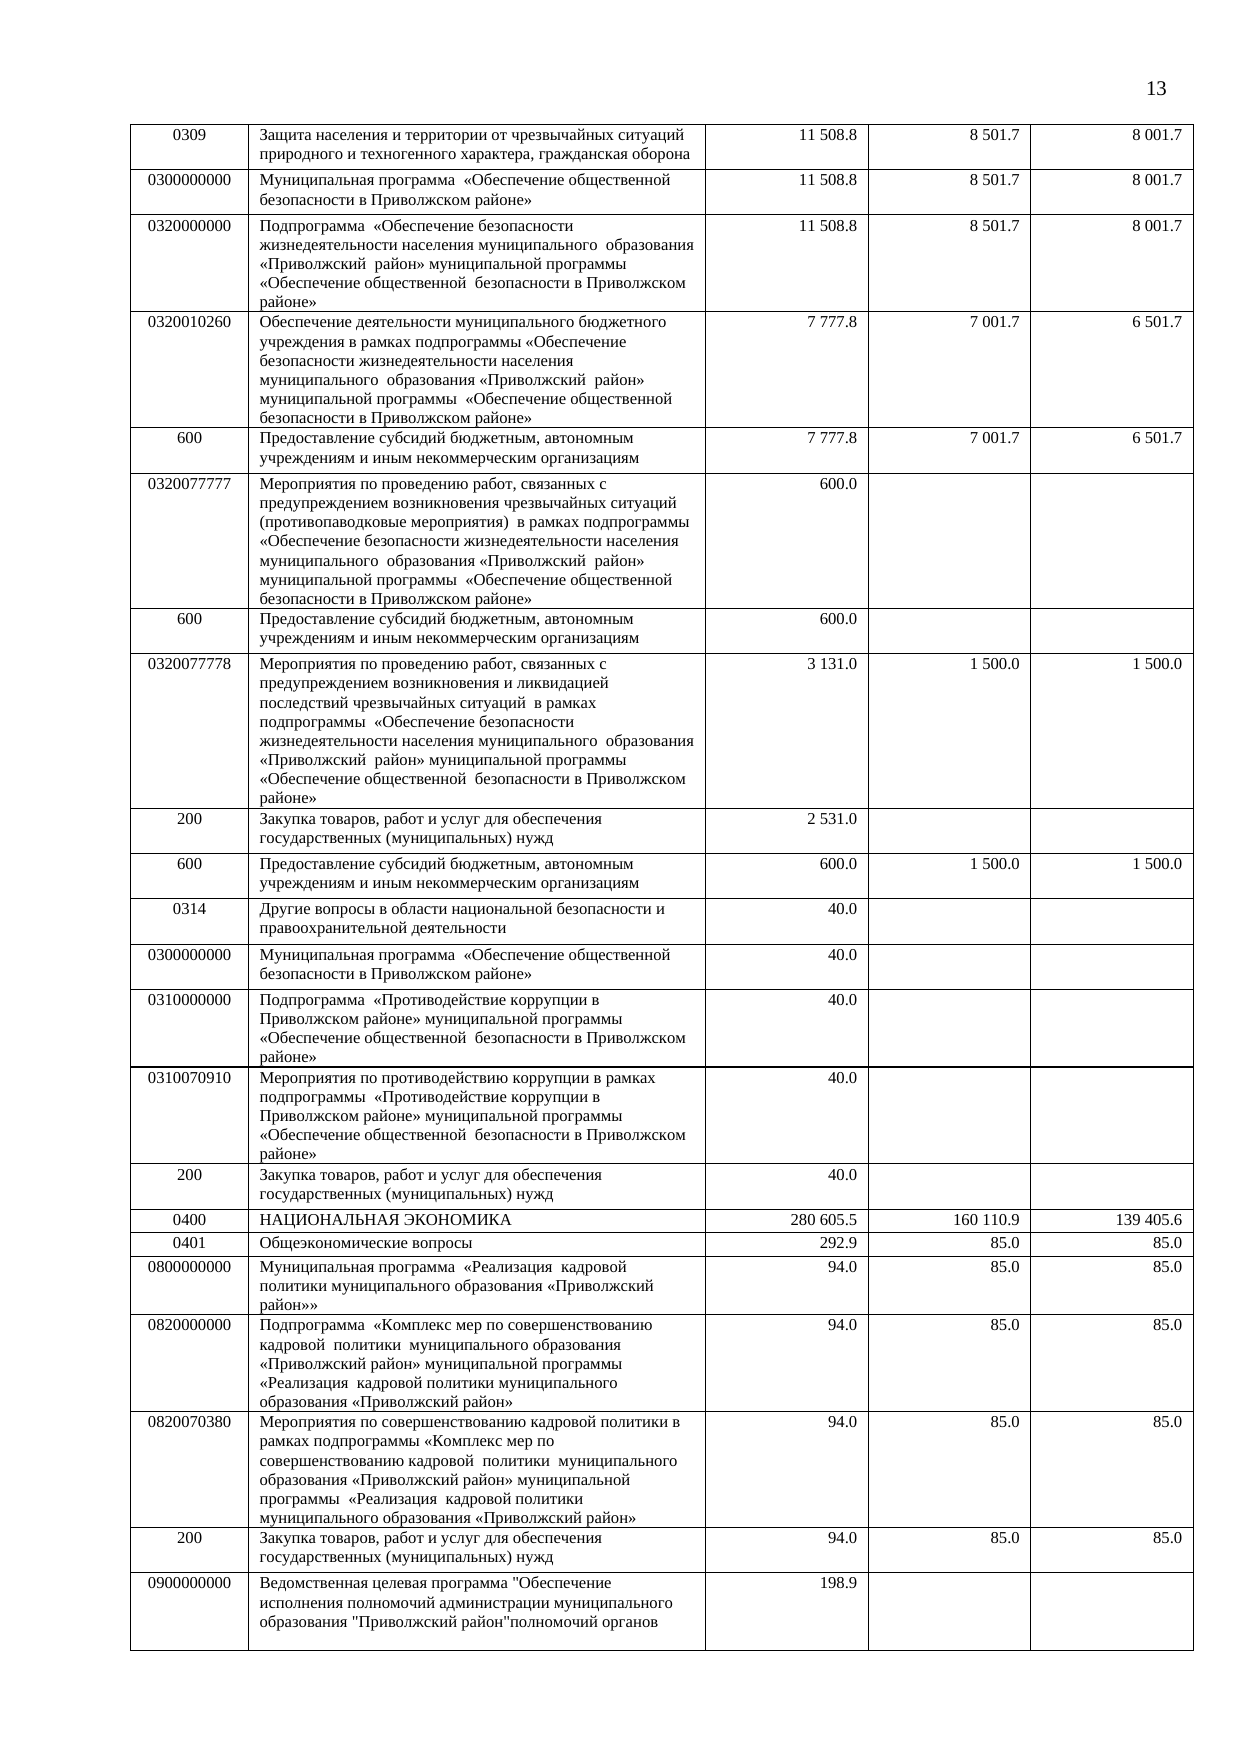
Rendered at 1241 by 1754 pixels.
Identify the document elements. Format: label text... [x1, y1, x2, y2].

table_cell 94.0 [706, 1257, 868, 1314]
table_cell 8 501.7 [869, 125, 1030, 169]
table_cell НАЦИОНАЛЬНАЯ ЭКОНОМИКА [249, 1210, 705, 1232]
table_cell 85.0 [1031, 1233, 1193, 1256]
table_cell 139 405.6 [1031, 1210, 1193, 1232]
table_cell Мероприятия по противодействию коррупции в рамках подпрограммы «Противодействие коррупции в Приволжском районе» муниципальной программы «Обеспечение общественной безопасности в Приволжском районе» [249, 1068, 705, 1163]
table_cell Защита населения и территории от чрезвычайных ситуаций природного и техногенного характера, гражданская оборона [249, 125, 705, 169]
table_cell 600 [131, 609, 248, 653]
table_cell 40.0 [706, 1164, 868, 1209]
table_cell 0401 [131, 1233, 248, 1256]
table_cell 0300000000 [131, 945, 248, 989]
table_cell 0310070910 [131, 1068, 248, 1163]
table_cell 200 [131, 1528, 248, 1572]
table_cell 600.0 [706, 474, 868, 608]
table_cell 94.0 [706, 1315, 868, 1411]
table_cell [1031, 1068, 1193, 1163]
table_cell 40.0 [706, 990, 868, 1066]
table_cell 40.0 [706, 945, 868, 989]
table_cell 1 500.0 [869, 654, 1030, 807]
table_cell 1 500.0 [1031, 654, 1193, 807]
table_cell 6 501.7 [1031, 428, 1193, 473]
table_cell 1 500.0 [1031, 854, 1193, 898]
table_cell [1031, 474, 1193, 608]
table_cell 600.0 [706, 854, 868, 898]
table_cell [1031, 990, 1193, 1066]
table_cell 0820000000 [131, 1315, 248, 1411]
table_cell 0320000000 [131, 215, 248, 311]
table_cell 85.0 [1031, 1315, 1193, 1411]
table_cell Закупка товаров, работ и услуг для обеспечения государственных (муниципальных) нужд [249, 1528, 705, 1572]
table_cell [869, 609, 1030, 653]
table_cell Муниципальная программа «Обеспечение общественной безопасности в Приволжском районе» [249, 170, 705, 214]
table_cell 85.0 [869, 1412, 1030, 1527]
table_cell Подпрограмма «Обеспечение безопасности жизнедеятельности населения муниципального образования «Приволжский район» муниципальной программы «Обеспечение общественной безопасности в Приволжском районе» [249, 215, 705, 311]
table_cell 40.0 [706, 899, 868, 943]
table_cell 7 001.7 [869, 312, 1030, 427]
table_cell 3 131.0 [706, 654, 868, 807]
table_cell 0900000000 [131, 1573, 248, 1649]
table_cell 6 501.7 [1031, 312, 1193, 427]
table_cell 600.0 [706, 609, 868, 653]
table_cell Закупка товаров, работ и услуг для обеспечения государственных (муниципальных) нужд [249, 809, 705, 853]
table_cell 0314 [131, 899, 248, 943]
table_cell [869, 1573, 1030, 1649]
table_cell 85.0 [869, 1233, 1030, 1256]
table_cell 94.0 [706, 1528, 868, 1572]
table_cell 8 001.7 [1031, 170, 1193, 214]
table_cell 0309 [131, 125, 248, 169]
table_cell 292.9 [706, 1233, 868, 1256]
table_cell [869, 990, 1030, 1066]
table_cell 85.0 [869, 1528, 1030, 1572]
table_cell [869, 1164, 1030, 1209]
table_cell 11 508.8 [706, 215, 868, 311]
table_cell [1031, 1164, 1193, 1209]
table_cell [869, 899, 1030, 943]
table_cell 0320010260 [131, 312, 248, 427]
table_cell 8 001.7 [1031, 125, 1193, 169]
table_cell 40.0 [706, 1068, 868, 1163]
table_cell Закупка товаров, работ и услуг для обеспечения государственных (муниципальных) нужд [249, 1164, 705, 1209]
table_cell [249, 1573, 705, 1649]
table_cell [1031, 899, 1193, 943]
table_cell 0800000000 [131, 1257, 248, 1314]
table_cell Другие вопросы в области национальной безопасности и правоохранительной деятельности [249, 899, 705, 943]
table_cell [1031, 609, 1193, 653]
table_cell 0320077778 [131, 654, 248, 807]
table_cell Мероприятия по проведению работ, связанных с предупреждением возникновения чрезвычайных ситуаций (противопаводковые мероприятия) в рамках подпрограммы «Обеспечение безопасности жизнедеятельности населения муниципального образования «Приволжский район» муниципальной программы «Обеспечение общественной безопасности в Приволжском районе» [249, 474, 705, 608]
table_cell 0310000000 [131, 990, 248, 1066]
table_cell 8 001.7 [1031, 215, 1193, 311]
table_cell 85.0 [1031, 1412, 1193, 1527]
table_cell Подпрограмма «Противодействие коррупции в Приволжском районе» муниципальной программы «Обеспечение общественной безопасности в Приволжском районе» [249, 990, 705, 1066]
table_cell 2 531.0 [706, 809, 868, 853]
table_cell Мероприятия по проведению работ, связанных с предупреждением возникновения и ликвидацией последствий чрезвычайных ситуаций в рамках подпрограммы «Обеспечение безопасности жизнедеятельности населения муниципального образования «Приволжский район» муниципальной программы «Обеспечение общественной безопасности в Приволжском районе» [249, 654, 705, 807]
table_cell Предоставление субсидий бюджетным, автономным учреждениям и иным некоммерческим организациям [249, 609, 705, 653]
table_cell 85.0 [869, 1315, 1030, 1411]
table_cell 85.0 [1031, 1257, 1193, 1314]
table_cell 198.9 [706, 1573, 868, 1649]
table_cell 1 500.0 [869, 854, 1030, 898]
table_cell 85.0 [869, 1257, 1030, 1314]
table_cell Предоставление субсидий бюджетным, автономным учреждениям и иным некоммерческим организациям [249, 854, 705, 898]
table_cell 0400 [131, 1210, 248, 1232]
table_cell [1031, 809, 1193, 853]
table_cell [869, 809, 1030, 853]
table_cell 7 001.7 [869, 428, 1030, 473]
table_cell 7 777.8 [706, 312, 868, 427]
table_cell 200 [131, 1164, 248, 1209]
table_cell 0320077777 [131, 474, 248, 608]
table_cell 94.0 [706, 1412, 868, 1527]
table_cell 0300000000 [131, 170, 248, 214]
table_cell Предоставление субсидий бюджетным, автономным учреждениям и иным некоммерческим организациям [249, 428, 705, 473]
table_cell 0820070380 [131, 1412, 248, 1527]
table_cell 8 501.7 [869, 170, 1030, 214]
table_cell 85.0 [1031, 1528, 1193, 1572]
table_cell Муниципальная программа «Обеспечение общественной безопасности в Приволжском районе» [249, 945, 705, 989]
table_cell 160 110.9 [869, 1210, 1030, 1232]
table_cell 200 [131, 809, 248, 853]
table_cell 600 [131, 854, 248, 898]
table_cell [869, 474, 1030, 608]
table_cell Мероприятия по совершенствованию кадровой политики в рамках подпрограммы «Комплекс мер по совершенствованию кадровой политики муниципального образования «Приволжский район» муниципальной программы «Реализация кадровой политики муниципального образования «Приволжский район» [249, 1412, 705, 1527]
table_cell 600 [131, 428, 248, 473]
table_cell 280 605.5 [706, 1210, 868, 1232]
table_cell [1031, 1573, 1193, 1649]
table_cell 11 508.8 [706, 170, 868, 214]
table_cell [1031, 945, 1193, 989]
table_cell [869, 1068, 1030, 1163]
table_cell Муниципальная программа «Реализация кадровой политики муниципального образования «Приволжский район»» [249, 1257, 705, 1314]
table_cell 8 501.7 [869, 215, 1030, 311]
table_cell Общеэкономические вопросы [249, 1233, 705, 1256]
table_cell Обеспечение деятельности муниципального бюджетного учреждения в рамках подпрограммы «Обеспечение безопасности жизнедеятельности населения муниципального образования «Приволжский район» муниципальной программы «Обеспечение общественной безопасности в Приволжском районе» [249, 312, 705, 427]
table_cell 11 508.8 [706, 125, 868, 169]
table_cell 7 777.8 [706, 428, 868, 473]
table_cell Подпрограмма «Комплекс мер по совершенствованию кадровой политики муниципального образования «Приволжский район» муниципальной программы «Реализация кадровой политики муниципального образования «Приволжский район» [249, 1315, 705, 1411]
table_cell [869, 945, 1030, 989]
